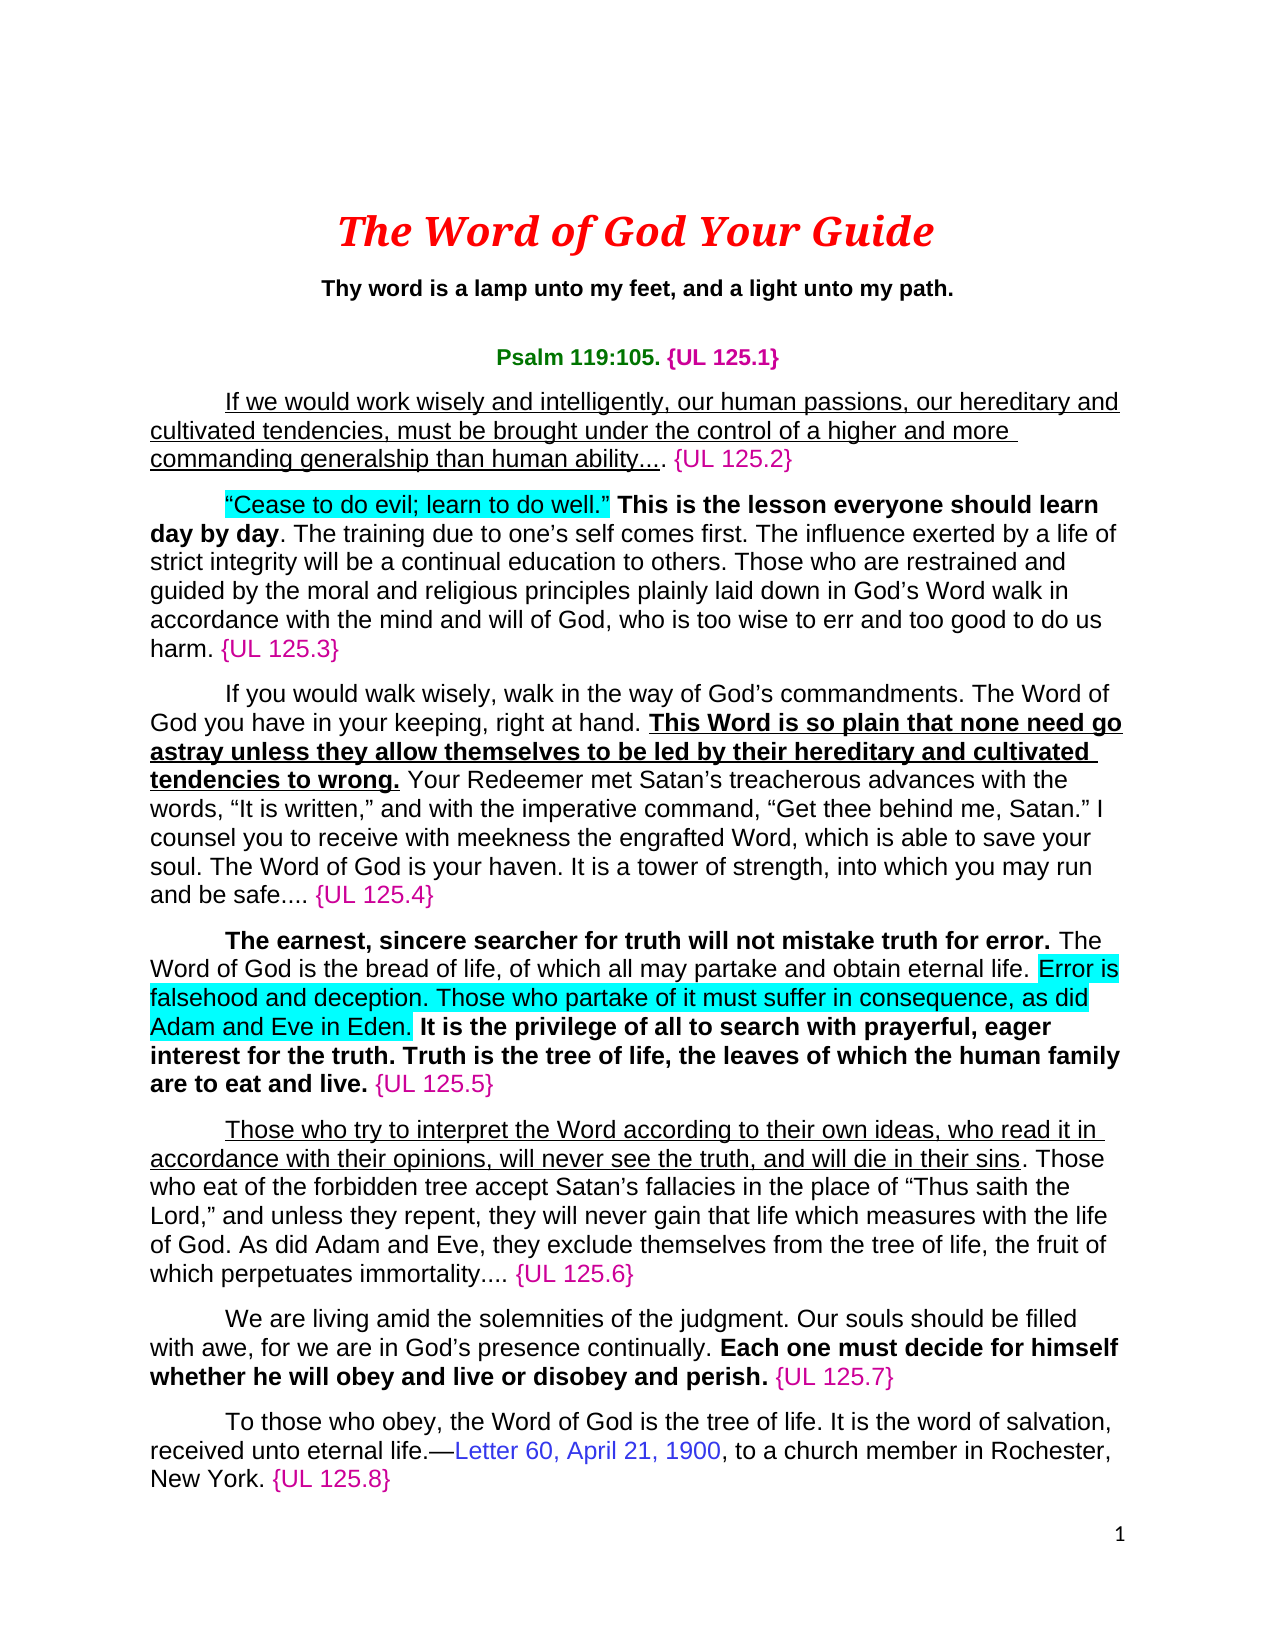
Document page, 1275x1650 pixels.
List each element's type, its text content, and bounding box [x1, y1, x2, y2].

text To those who obey, the Word of God is the tree of life. It is the word of salvation, received unto eternal life.—Letter 60, April 21, 1900, to a church member in Rochester, New York. {UL 125.8} [150, 1407, 1125, 1493]
text If you would walk wisely, walk in the way of God’s commandments. The Word of God you have in your keeping, right at hand. This Word is so plain that none need go astray unless they allow themselves to be led by their hereditary and cultivated tendencies to wrong. Your Redeemer met Satan’s treacherous advances with the words, “It is written,” and with the imperative command, “Get thee behind me, Satan.” I counsel you to receive with meekness the engrafted Word, which is able to save your soul. The Word of God is your haven. It is a tower of strength, into which you may run and be safe.... {UL 125.4} [150, 679, 1125, 909]
text If we would work wisely and intelligently, our human passions, our hereditary and cultivated tendencies, must be brought under the control of a higher and more commanding generalship than human ability.... {UL 125.2} [150, 387, 1125, 473]
text We are living amid the solemnities of the judgment. Our souls should be filled with awe, for we are in God’s presence continually. Each one must decide for himself whether he will obey and live or disobey and perish. {UL 125.7} [150, 1304, 1125, 1390]
text The earnest, sincere searcher for truth will not mistake truth for error. The Word of God is the bread of life, of which all may partake and obtain eternal life. Error is falsehood and deception. Those who partake of it must suffer in consequence, as did Adam and Eve in Eden. It is the privilege of all to search with prayerful, eager interest for the truth. Truth is the tree of life, the leaves of which the human family are to eat and live. {UL 125.5} [150, 926, 1125, 1098]
text The Word of God Your Guide [150, 150, 1125, 258]
text “Cease to do evil; learn to do well.” This is the lesson everyone should learn day by day. The training due to one’s self comes first. The influence exerted by a life of strict integrity will be a continual education to others. Those who are restrained and guided by the moral and religious principles plainly laid down in God’s Word walk in accordance with the mind and will of God, who is too wise to err and too good to do us harm. {UL 125.3} [150, 490, 1125, 662]
text Psalm 119:105. {UL 125.1} [150, 317, 1125, 370]
text Those who try to interpret the Word according to their own ideas, who read it in accordance with their opinions, will never see the truth, and will die in their sins. Those who eat of the forbidden tree accept Satan’s fallacies in the place of “Thus saith the Lord,” and unless they repent, they will never gain that life which measures with the life of God. As did Adam and Eve, they exclude themselves from the tree of life, the fruit of which perpetuates immortality.... {UL 125.6} [150, 1115, 1125, 1287]
text Thy word is a lamp unto my feet, and a light unto my path. [150, 274, 1125, 301]
